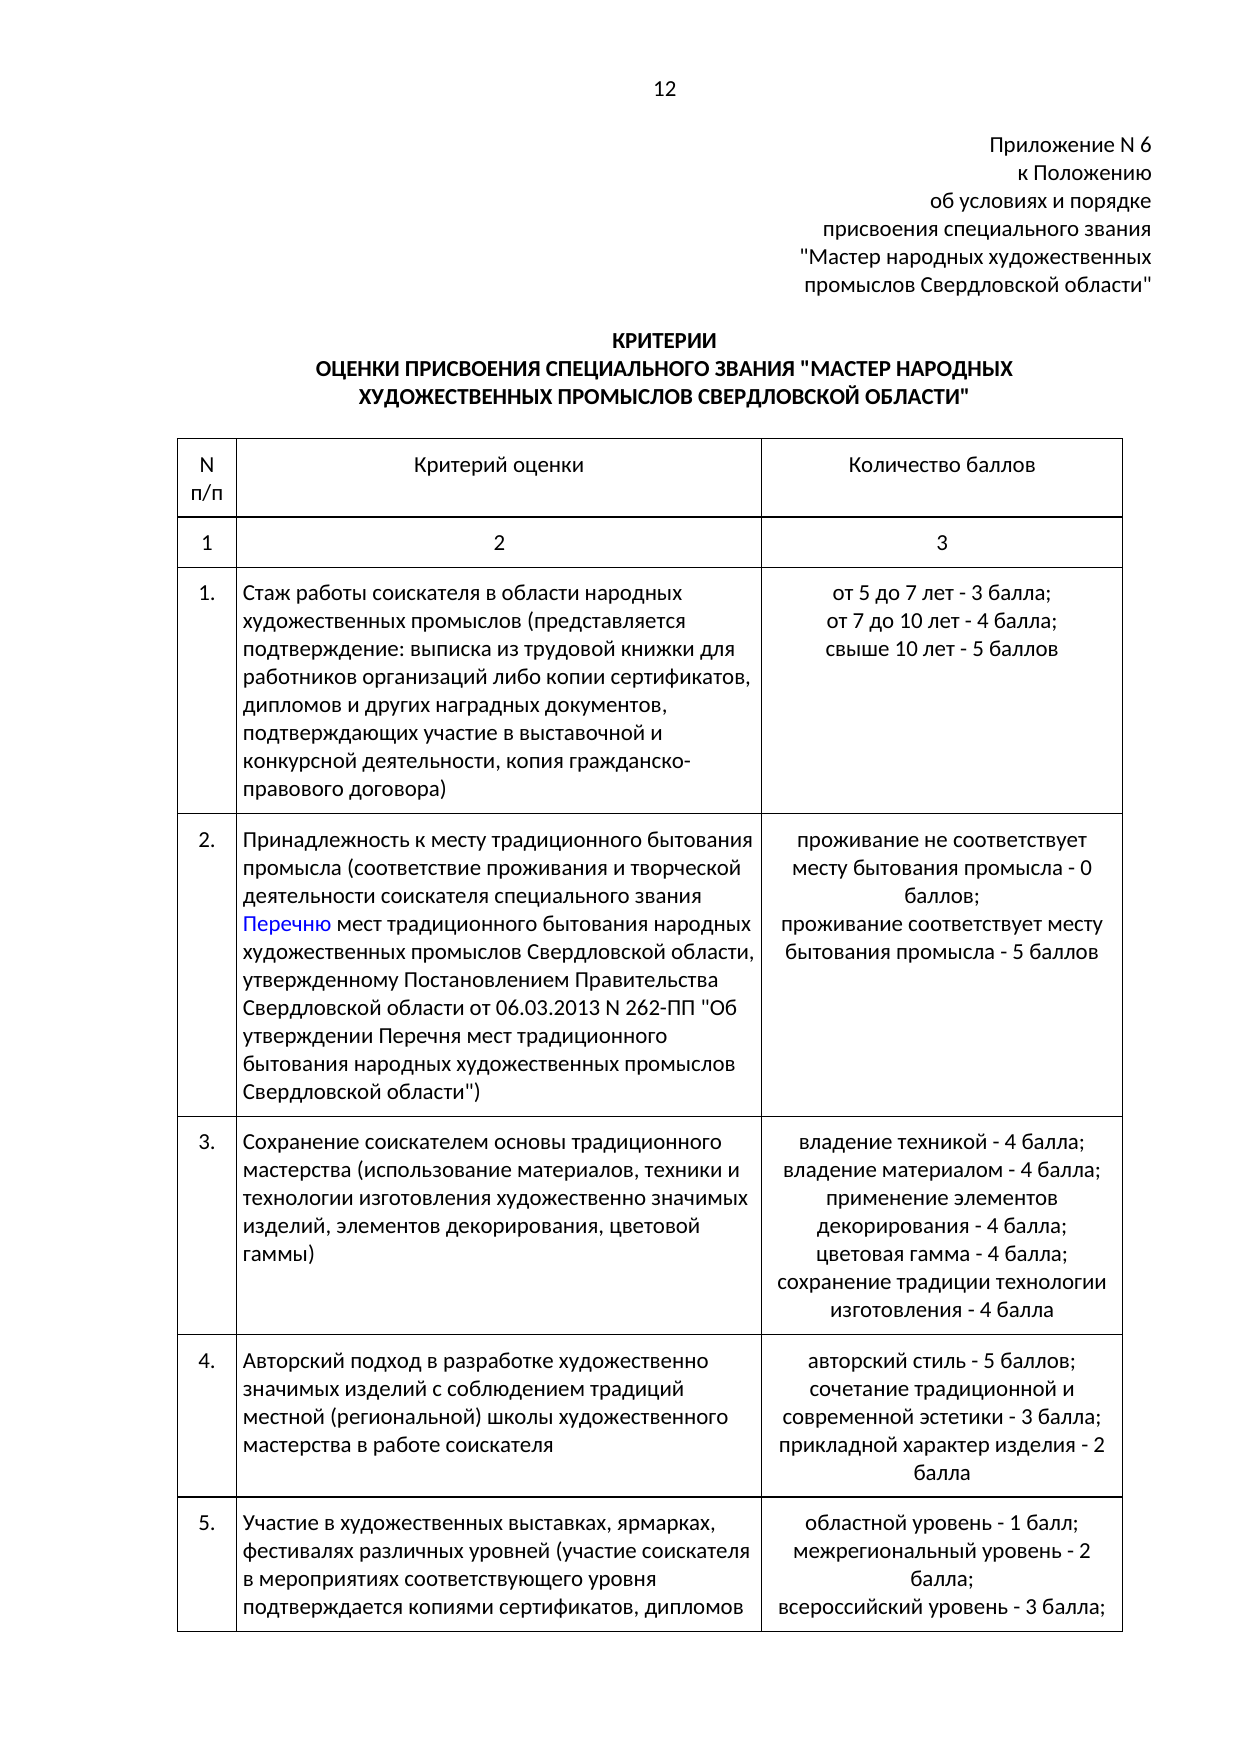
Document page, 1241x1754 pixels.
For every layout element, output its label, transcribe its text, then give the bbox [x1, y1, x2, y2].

table_cell 1. [178, 568, 236, 813]
table_cell 3 [762, 518, 1122, 567]
table_cell от 5 до 7 лет - 3 балла; от 7 до 10 лет - 4 балла; свыше 10 лет - 5 баллов [762, 568, 1122, 813]
table_cell Стаж работы соискателя в области народных художественных промыслов (представляется подтверждение: выписка из трудовой книжки для работников организаций либо копии сертификатов, дипломов и других наградных документов, подтверждающих участие в выставочной и конкурсной деятельности, копия гражданско-правового договора) [237, 568, 761, 813]
table_cell авторский стиль - 5 баллов; сочетание традиционной и современной эстетики - 3 балла; прикладной характер изделия - 2 балла [762, 1335, 1122, 1496]
title ОЦЕНКИ ПРИСВОЕНИЯ СПЕЦИАЛЬНОГО ЗВАНИЯ "МАСТЕР НАРОДНЫХ [177, 354, 1152, 382]
text присвоения специального звания [177, 214, 1152, 242]
table_header Критерий оценки [237, 439, 761, 516]
text Приложение N 6 [177, 130, 1152, 158]
table_header N п/п [178, 439, 236, 516]
table_cell Авторский подход в разработке художественно значимых изделий с соблюдением традиций местной (региональной) школы художественного мастерства в работе соискателя [237, 1335, 761, 1496]
title ХУДОЖЕСТВЕННЫХ ПРОМЫСЛОВ СВЕРДЛОВСКОЙ ОБЛАСТИ" [177, 382, 1152, 410]
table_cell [237, 1498, 761, 1631]
text промыслов Свердловской области" [177, 270, 1152, 298]
table_cell Сохранение соискателем основы традиционного мастерства (использование материалов, техники и технологии изготовления художественно значимых изделий, элементов декорирования, цветовой гаммы) [237, 1117, 761, 1334]
text об условиях и порядке [177, 186, 1152, 214]
table_cell 4. [178, 1335, 236, 1496]
table_cell 5. [178, 1498, 236, 1631]
table_cell владение техникой - 4 балла; владение материалом - 4 балла; применение элементов декорирования - 4 балла; цветовая гамма - 4 балла; сохранение традиции технологии изготовления - 4 балла [762, 1117, 1122, 1334]
table_cell 3. [178, 1117, 236, 1334]
table_header Количество баллов [762, 439, 1122, 516]
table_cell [762, 1498, 1122, 1631]
table_cell 2. [178, 814, 236, 1116]
table_cell 2 [237, 518, 761, 567]
table_cell 1 [178, 518, 236, 567]
text к Положению [177, 158, 1152, 186]
table_cell проживание не соответствует месту бытования промысла - 0 баллов; проживание соответствует месту бытования промысла - 5 баллов [762, 814, 1122, 1116]
title КРИТЕРИИ [177, 326, 1152, 354]
text "Мастер народных художественных [177, 242, 1152, 270]
table_cell Принадлежность к месту традиционного бытования промысла (соответствие проживания и творческой деятельности соискателя специального звания Перечню мест традиционного бытования народных художественных промыслов Свердловской области, утвержденному Постановлением Правительства Свердловской области от 06.03.2013 N 262-ПП "Об утверждении Перечня мест традиционного бытования народных художественных промыслов Свердловской области") [237, 814, 761, 1116]
